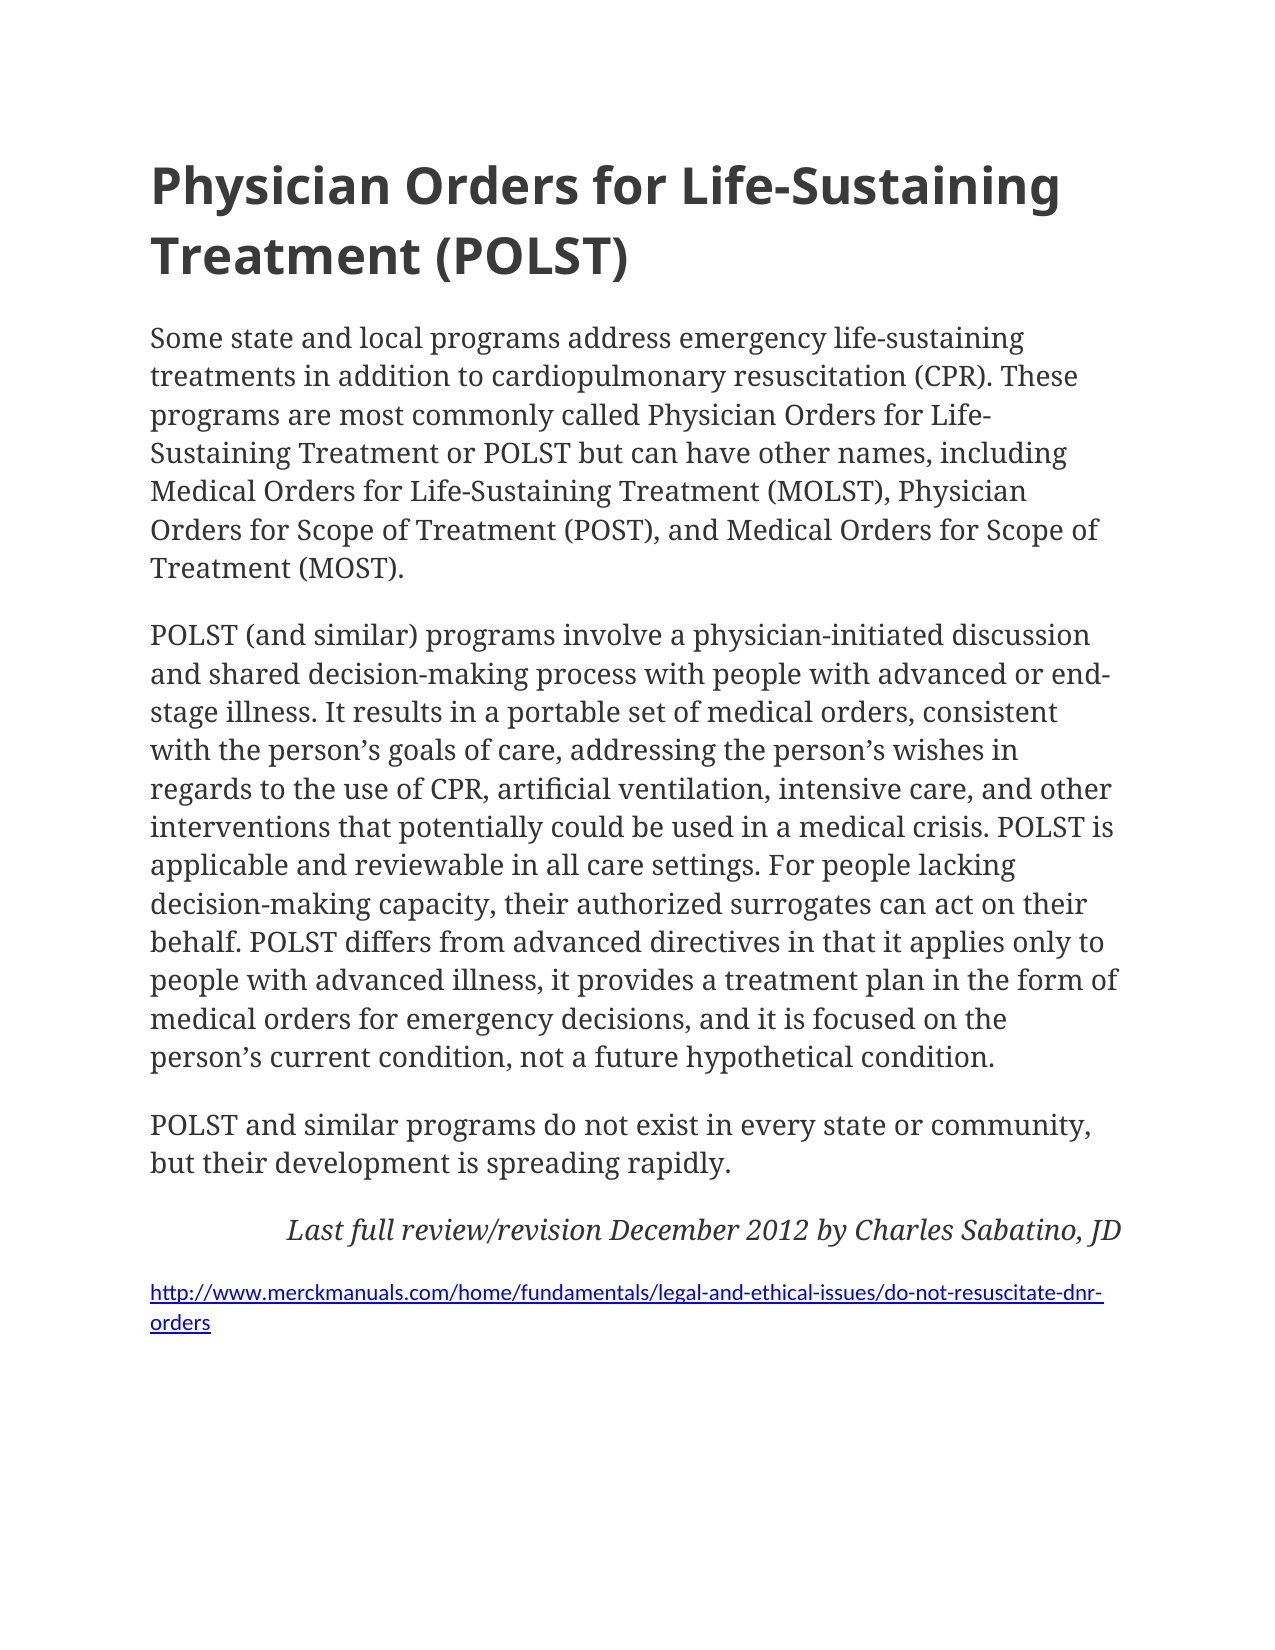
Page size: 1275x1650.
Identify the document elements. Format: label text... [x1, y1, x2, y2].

text Some state and local programs address emergency life-sustaining treatments in addition to cardiopulmonary resuscitation (CPR). These programs are most commonly called Physician Orders for Life-Sustaining Treatment or POLST but can have other names, including Medical Orders for Life-Sustaining Treatment (MOLST), Physician Orders for Scope of Treatment (POST), and Medical Orders for Scope of Treatment (MOST). [150, 318, 1125, 586]
text http://www.merckmanuals.com/home/fundamentals/legal-and-ethical-issues/do-not-resuscitate-dnr-orders [150, 1278, 1125, 1336]
text Physician Orders for Life-Sustaining Treatment (POLST) [150, 150, 1125, 289]
text POLST and similar programs do not exist in every state or community, but their development is spreading rapidly. [150, 1105, 1125, 1181]
text POLST (and similar) programs involve a physician-initiated discussion and shared decision-making process with people with advanced or end-stage illness. It results in a portable set of medical orders, consistent with the person’s goals of care, addressing the person’s wishes in regards to the use of CPR, artificial ventilation, intensive care, and other interventions that potentially could be used in a medical crisis. POLST is applicable and reviewable in all care settings. For people lacking decision-making capacity, their authorized surrogates can act on their behalf. POLST differs from advanced directives in that it applies only to people with advanced illness, it provides a treatment plan in the form of medical orders for emergency decisions, and it is focused on the person’s current condition, not a future hypothetical condition. [150, 616, 1125, 1076]
text Last full review/revision December 2012 by Charles Sabatino, JD [150, 1211, 1125, 1249]
